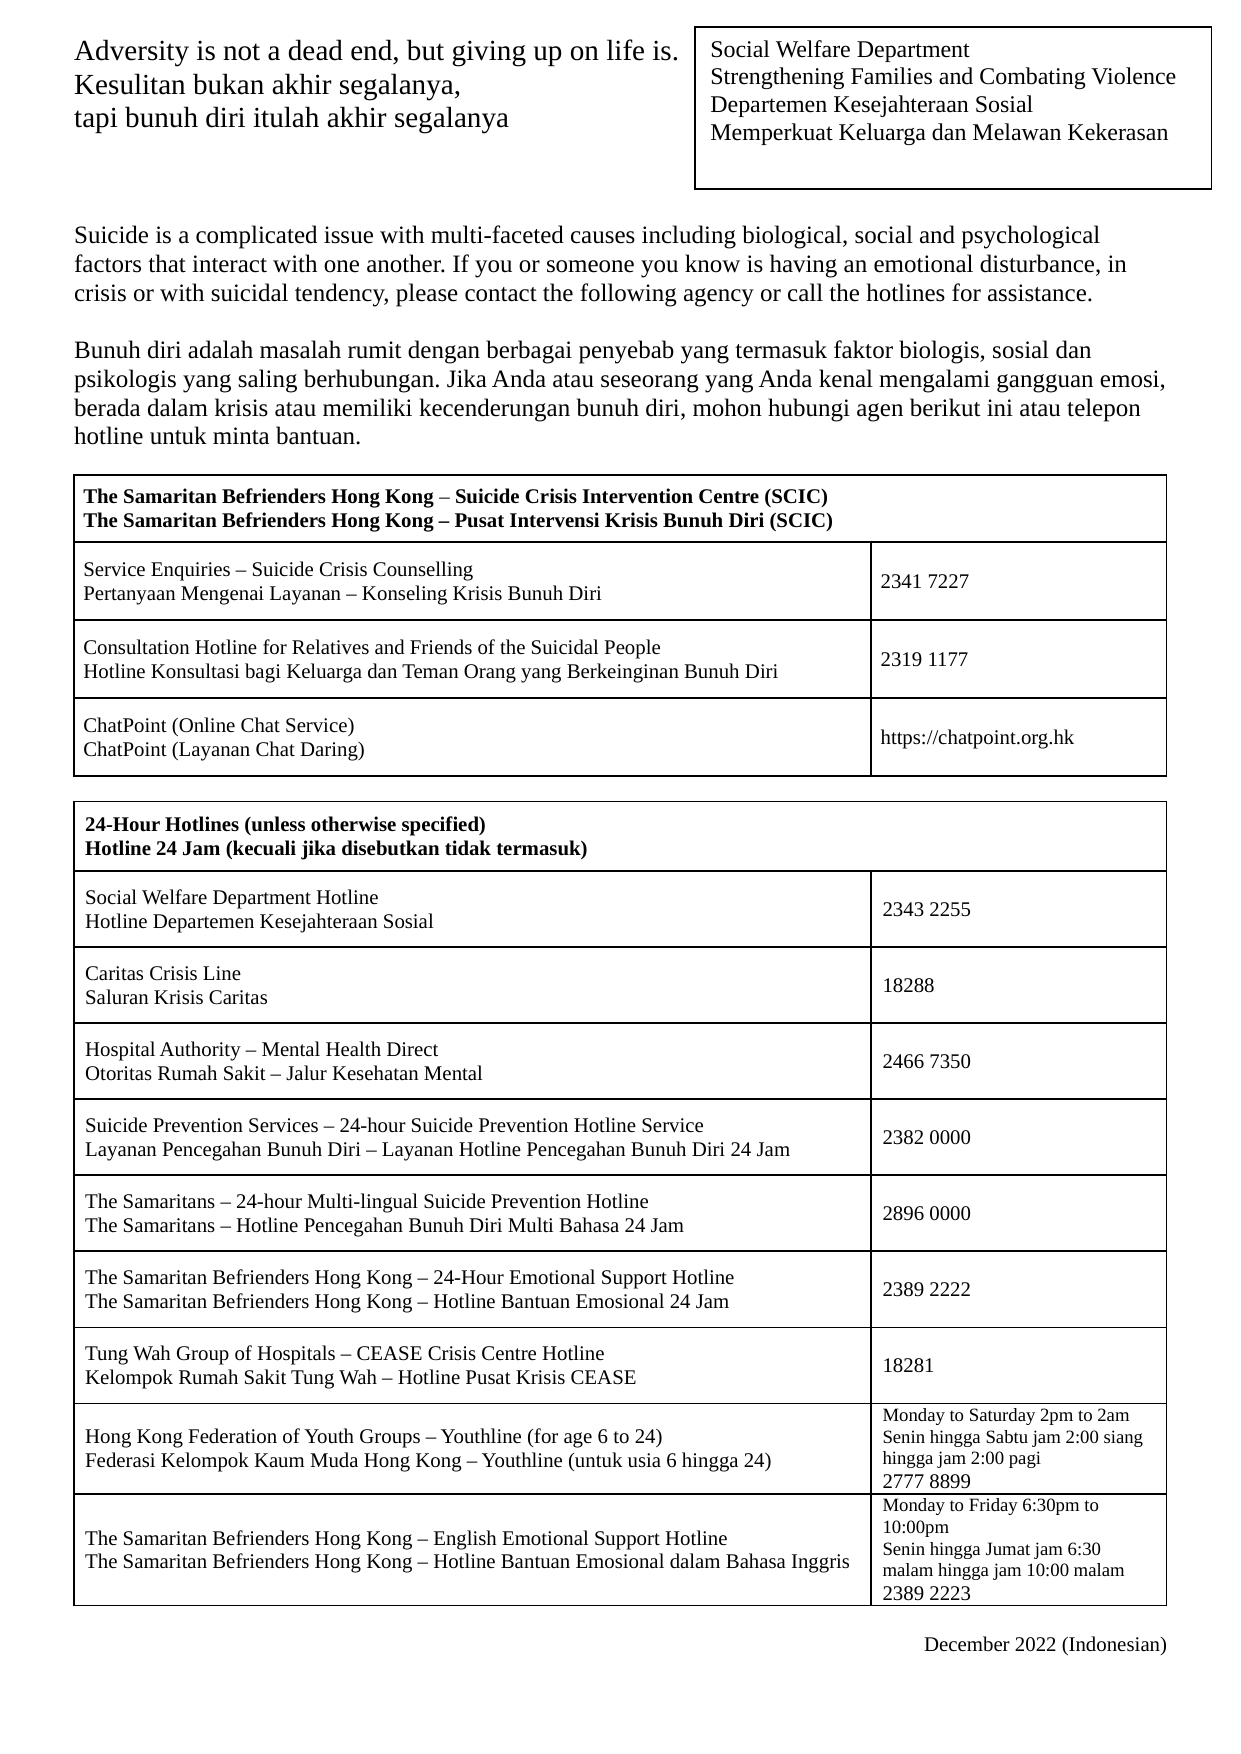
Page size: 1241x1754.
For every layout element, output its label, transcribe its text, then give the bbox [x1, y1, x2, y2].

table_cell Service Enquiries – Suicide Crisis Counselling Pertanyaan Mengenai Layanan – Konseling Krisis Bunuh Diri [75, 543, 870, 619]
table_cell The Samaritan Befrienders Hong Kong – 24-Hour Emotional Support Hotline The Samaritan Befrienders Hong Kong – Hotline Bantuan Emosional 24 Jam [75, 1252, 870, 1326]
text December 2022 (Indonesian) [74, 1632, 1167, 1656]
text tapi bunuh diri itulah akhir segalanya [74, 100, 694, 134]
table_cell 2896 0000 [872, 1176, 1166, 1250]
table_cell Hospital Authority – Mental Health Direct Otoritas Rumah Sakit – Jalur Kesehatan Mental [75, 1024, 870, 1098]
table_cell 2341 7227 [872, 543, 1166, 619]
table_header 24-Hour Hotlines (unless otherwise specified) Hotline 24 Jam (kecuali jika disebutkan tidak termasuk) [75, 802, 1166, 870]
text Bunuh diri adalah masalah rumit dengan berbagai penyebab yang termasuk faktor biologis, sosial dan psikologis yang saling berhubungan. Jika Anda atau seseorang yang Anda kenal mengalami gangguan emosi, berada dalam krisis atau memiliki kecenderungan bunuh diri, mohon hubungi agen berikut ini atau telepon hotline untuk minta bantuan. [74, 335, 1167, 450]
table_cell ChatPoint (Online Chat Service) ChatPoint (Layanan Chat Daring) [75, 699, 870, 775]
table_cell 2343 2255 [872, 872, 1166, 946]
table_cell 2319 1177 [872, 621, 1166, 697]
table_cell 18288 [872, 948, 1166, 1022]
table_cell 2382 0000 [872, 1100, 1166, 1174]
table_cell Monday to Saturday 2pm to 2am Senin hingga Sabtu jam 2:00 siang hingga jam 2:00 pagi 2777 8899 [872, 1404, 1166, 1493]
table_cell Monday to Friday 6:30pm to 10:00pm Senin hingga Jumat jam 6:30 malam hingga jam 10:00 malam 2389 2223 [872, 1495, 1166, 1605]
table_cell https://chatpoint.org.hk [872, 699, 1166, 775]
table_cell Consultation Hotline for Relatives and Friends of the Suicidal People Hotline Konsultasi bagi Keluarga dan Teman Orang yang Berkeinginan Bunuh Diri [75, 621, 870, 697]
table_cell Social Welfare Department Hotline Hotline Departemen Kesejahteraan Sosial [75, 872, 870, 946]
table_cell The Samaritan Befrienders Hong Kong – English Emotional Support Hotline The Samaritan Befrienders Hong Kong – Hotline Bantuan Emosional dalam Bahasa Inggris [75, 1495, 870, 1605]
text Suicide is a complicated issue with multi-faceted causes including biological, social and psychological factors that interact with one another. If you or someone you know is having an emotional disturbance, in crisis or with suicidal tendency, please contact the following agency or call the hotlines for assistance. [74, 220, 1167, 306]
text Kesulitan bukan akhir segalanya, [74, 67, 694, 100]
table_cell 2389 2222 [872, 1252, 1166, 1326]
table_cell 18281 [872, 1328, 1166, 1402]
table_cell Tung Wah Group of Hospitals – CEASE Crisis Centre Hotline Kelompok Rumah Sakit Tung Wah – Hotline Pusat Krisis CEASE [75, 1328, 870, 1402]
table_cell Suicide Prevention Services – 24-hour Suicide Prevention Hotline Service Layanan Pencegahan Bunuh Diri – Layanan Hotline Pencegahan Bunuh Diri 24 Jam [75, 1100, 870, 1174]
table_header The Samaritan Befrienders Hong Kong – Suicide Crisis Intervention Centre (SCIC) The Samaritan Befrienders Hong Kong – Pusat Intervensi Krisis Bunuh Diri (SCIC) [75, 476, 1166, 541]
table_cell The Samaritans – 24-hour Multi-lingual Suicide Prevention Hotline The Samaritans – Hotline Pencegahan Bunuh Diri Multi Bahasa 24 Jam [75, 1176, 870, 1250]
table_cell 2466 7350 [872, 1024, 1166, 1098]
text Adversity is not a dead end, but giving up on life is. [74, 33, 694, 67]
table_cell Caritas Crisis Line Saluran Krisis Caritas [75, 948, 870, 1022]
table_cell Hong Kong Federation of Youth Groups – Youthline (for age 6 to 24) Federasi Kelompok Kaum Muda Hong Kong – Youthline (untuk usia 6 hingga 24) [75, 1404, 870, 1493]
